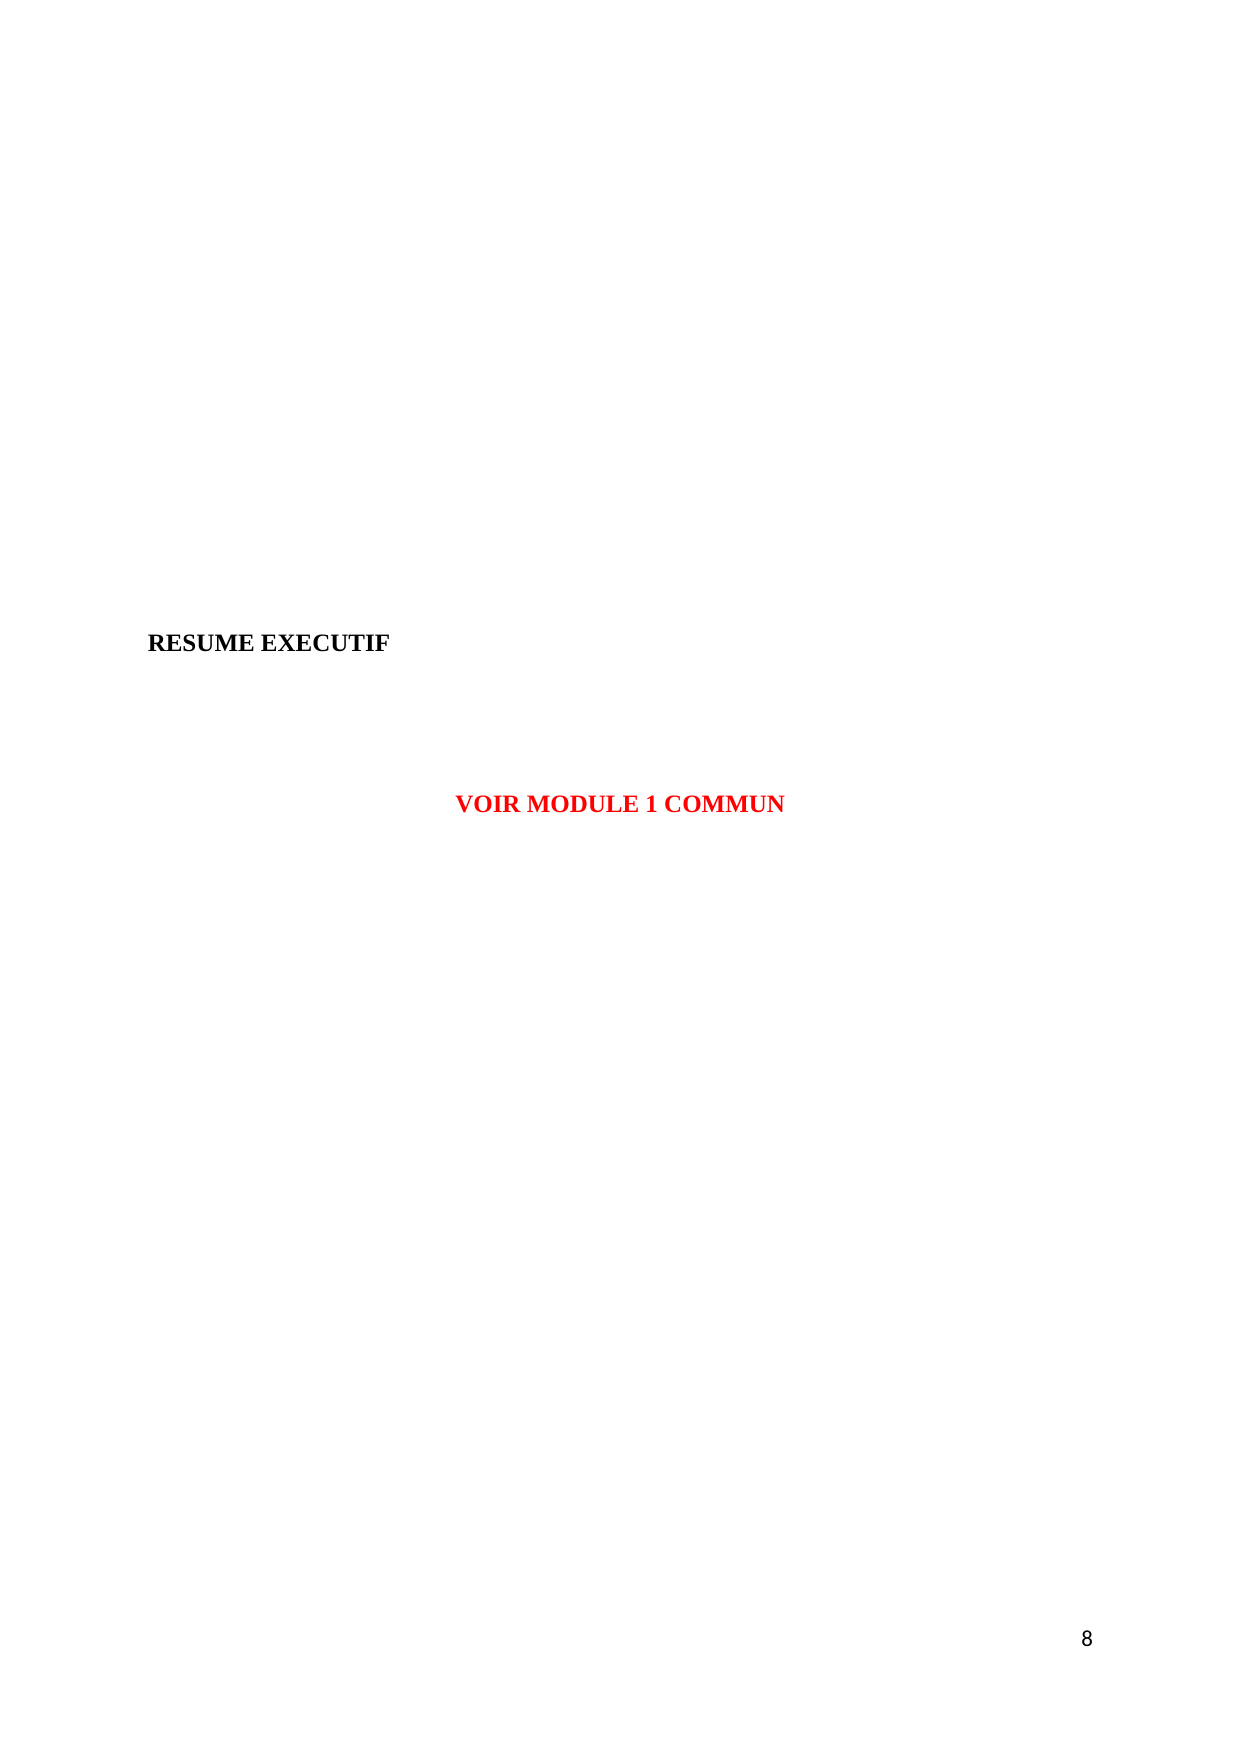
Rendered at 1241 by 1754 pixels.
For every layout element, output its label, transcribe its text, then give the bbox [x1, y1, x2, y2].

subtitle RESUME EXECUTIF [148, 628, 1093, 657]
text VOIR MODULE 1 COMMUN [148, 789, 1093, 817]
